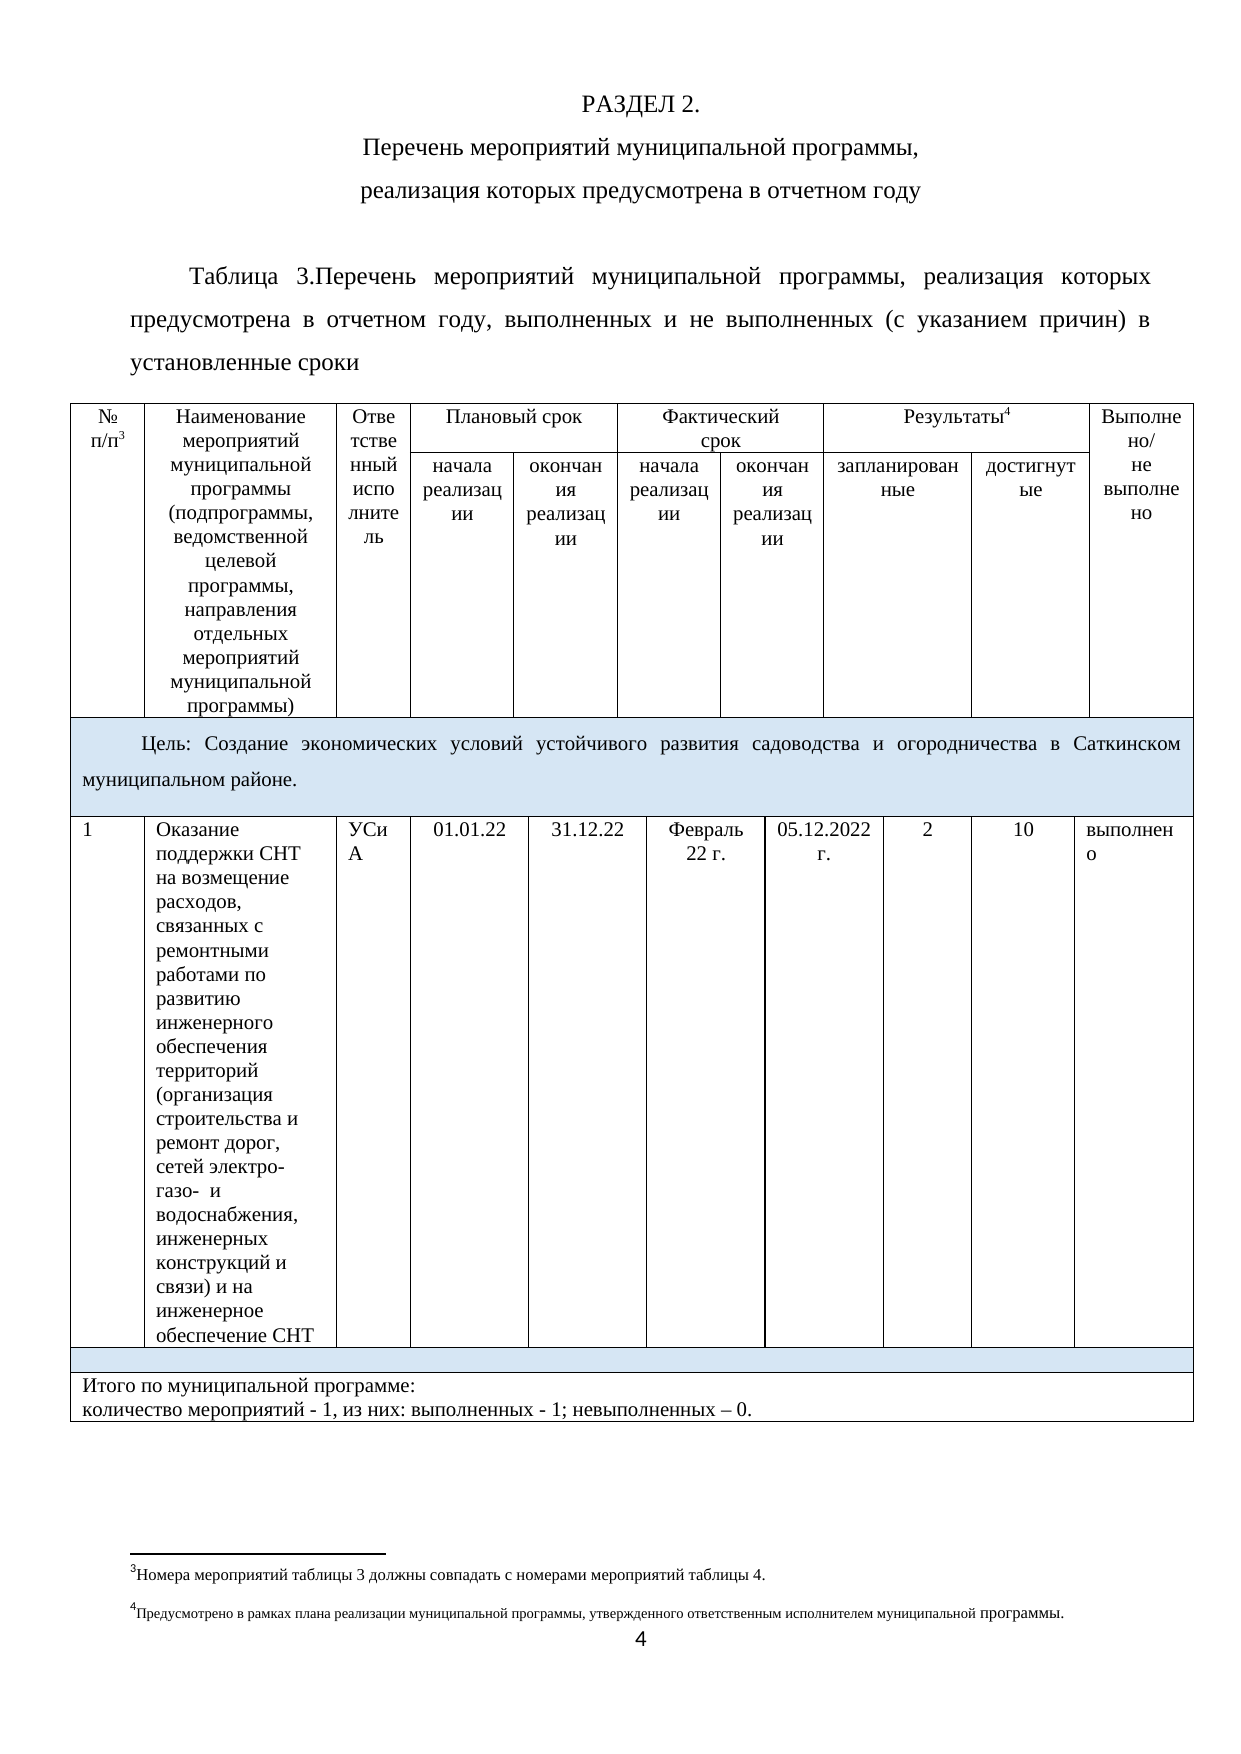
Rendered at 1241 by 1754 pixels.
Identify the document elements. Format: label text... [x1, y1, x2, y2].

table_header Ответственный исполнитель [337, 404, 410, 717]
table_cell окончания реализации [514, 453, 617, 717]
list РАЗДЕЛ 2. [130, 89, 1152, 117]
table_cell УСиА [337, 817, 410, 1347]
list реализация которых предусмотрена в отчетном году [130, 175, 1152, 204]
table_header № п/п [71, 404, 144, 717]
table_cell начала реализации [618, 453, 720, 717]
table_cell Февраль 22 г. [647, 817, 764, 1347]
table_cell 10 [972, 817, 1074, 1347]
text Таблица 3.Перечень мероприятий муниципальной программы, реализация которых предусмотрена в отчетном году, выполненных и не выполненных (с указанием причин) в установленные сроки [130, 261, 1152, 376]
list Перечень мероприятий муниципальной программы, [130, 132, 1152, 161]
table_cell Итого по муниципальной программе: количество мероприятий - 1, из них: выполненных - 1; невыполненных – 0. [71, 1373, 1193, 1421]
table_cell [71, 1348, 1193, 1372]
table_header Результаты [824, 404, 1089, 452]
table_cell 01.01.22 [411, 817, 528, 1347]
table_cell начала реализации [411, 453, 513, 717]
table_cell запланированные [824, 453, 971, 717]
table_header Выполнено/ не выполнено [1090, 404, 1193, 717]
table_cell достигнутые [972, 453, 1089, 717]
table_cell окончания реализации [721, 453, 823, 717]
table_cell Оказание поддержки СНТ на возмещение расходов, связанных с ремонтными работами по развитию инженерного обеспечения территорий (организация строительства и ремонт дорог, сетей электро-газо- и водоснабжения, инженерных конструкций и связи) и на инженерное обеспечение СНТ [145, 817, 336, 1347]
table_header Наименование мероприятий муниципальной программы (подпрограммы, ведомственной целевой программы, направления отдельных мероприятий муниципальной программы) [145, 404, 336, 717]
table_cell 05.12.2022 г. [766, 817, 883, 1347]
table_cell 31.12.22 [529, 817, 646, 1347]
table_cell 2 [884, 817, 971, 1347]
table_header Плановый срок [411, 404, 617, 452]
table_cell Цель: Создание экономических условий устойчивого развития садоводства и огородничества в Саткинском муниципальном районе. [71, 718, 1193, 816]
table_cell выполнено [1075, 817, 1193, 1347]
table_header Фактический срок [618, 404, 823, 452]
table_cell 1 [71, 817, 144, 1347]
